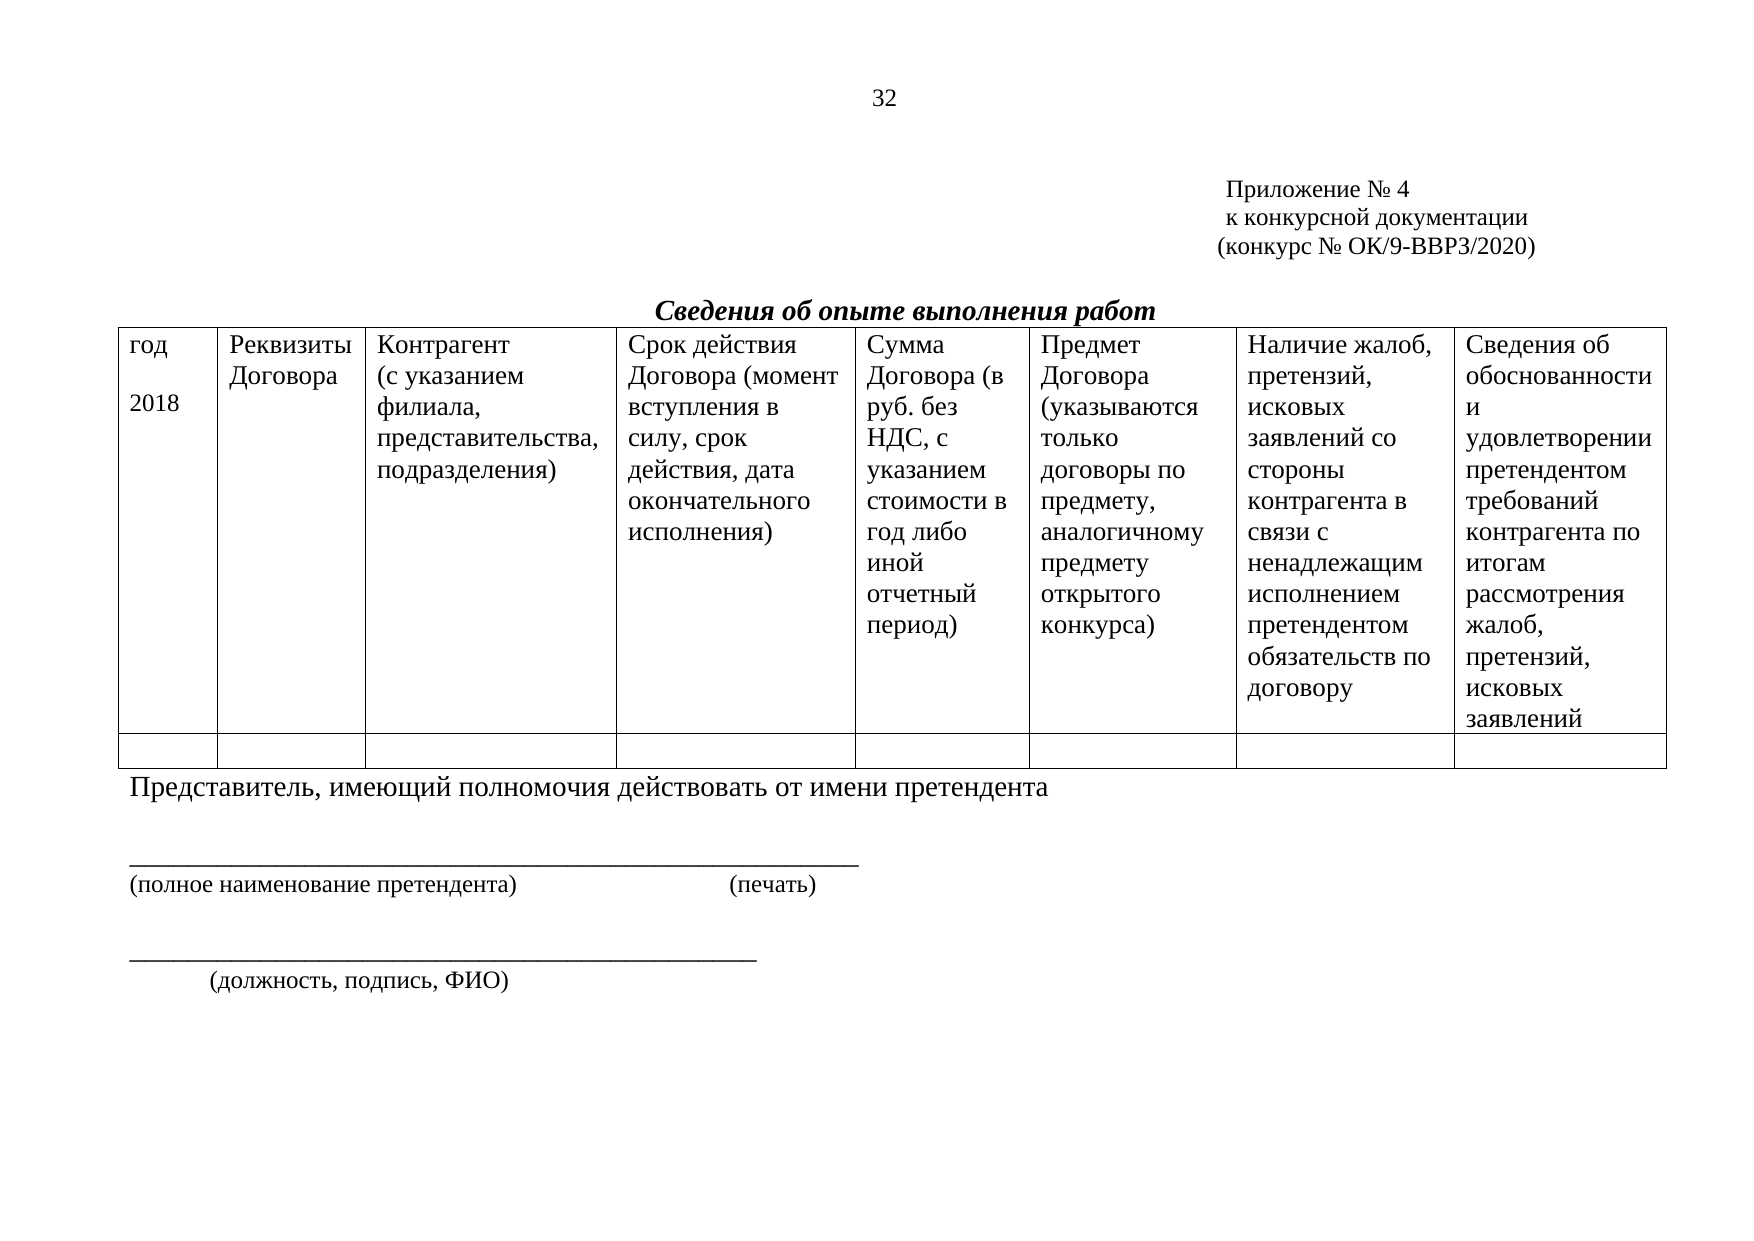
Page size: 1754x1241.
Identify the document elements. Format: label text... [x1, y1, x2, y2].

table_cell [617, 734, 855, 768]
text к конкурсной документации [1226, 202, 1651, 231]
table_header Сведения об обоснованности и удовлетворении претендентом требований контрагента по итогам рассмотрения жалоб, претензий, исковых заявлений [1455, 328, 1666, 733]
table_header год 2018 [119, 328, 217, 733]
table_header Контрагент (с указанием филиала, представительства, подразделения) [366, 328, 616, 733]
table_cell [119, 734, 217, 768]
table_header Предмет Договора (указываются только договоры по предмету, аналогичному предмету открытого конкурса) [1030, 328, 1236, 733]
table_cell [1030, 734, 1236, 768]
table_cell [366, 734, 616, 768]
table_header Реквизиты Договора [218, 328, 365, 733]
table_cell Представитель, имеющий полномочия действовать от имени претендента __________________________________________________ (полное наименование претендента) (печать) ___________________________________________ (должность, подпись, ФИО) [118, 769, 1667, 1085]
text Сведения об опыте выполнения работ [118, 293, 1619, 327]
table_cell [218, 734, 365, 768]
table_cell [1237, 734, 1454, 768]
table_header Срок действия Договора (момент вступления в силу, срок действия, дата окончательного исполнения) [617, 328, 855, 733]
table_header Сумма Договора (в руб. без НДС, с указанием стоимости в год либо иной отчетный период) [856, 328, 1029, 733]
table_header Наличие жалоб, претензий, исковых заявлений со стороны контрагента в связи с ненадлежащим исполнением претендентом обязательств по договору [1237, 328, 1454, 733]
text (конкурс № ОК/9-ВВРЗ/2020) [118, 231, 1619, 260]
table_cell [1455, 734, 1666, 768]
text Приложение № 4 [1226, 174, 1651, 202]
table_cell [856, 734, 1029, 768]
